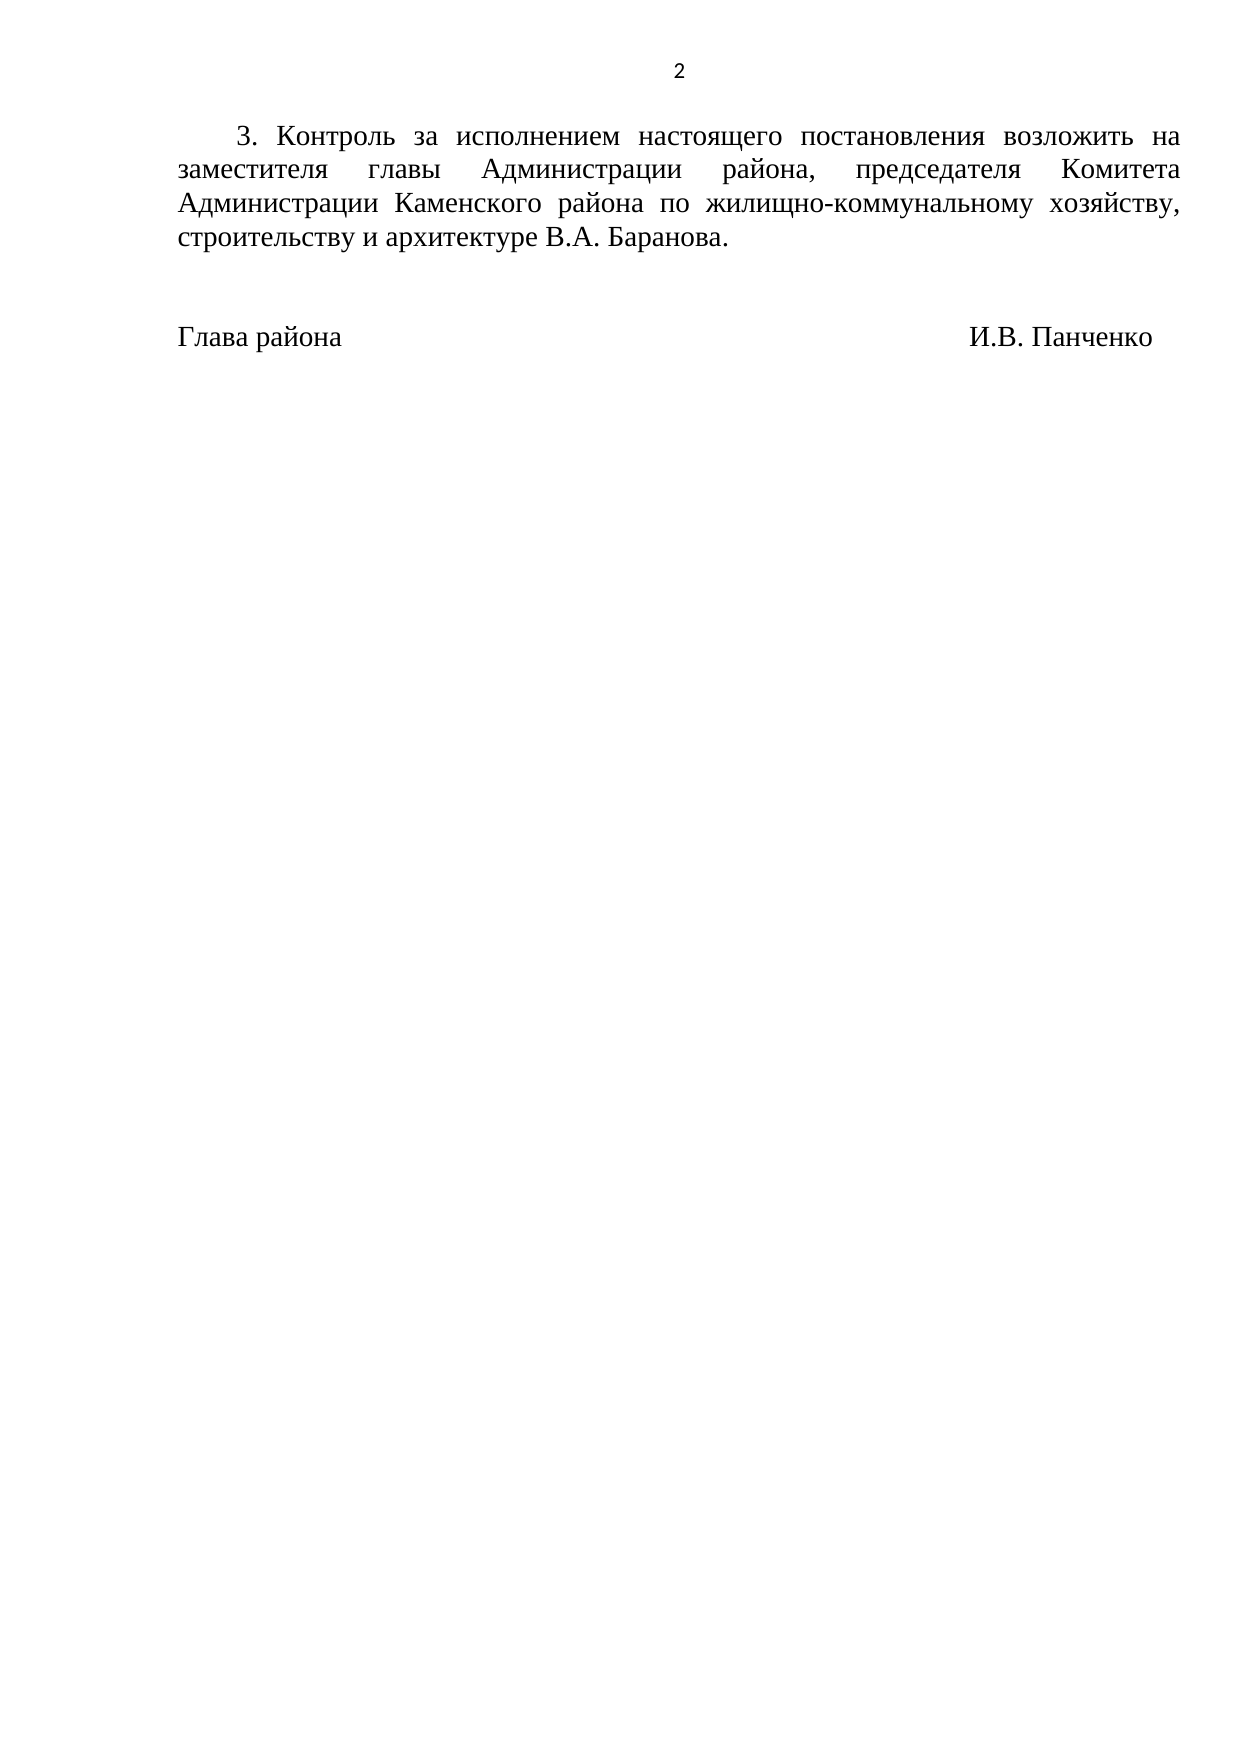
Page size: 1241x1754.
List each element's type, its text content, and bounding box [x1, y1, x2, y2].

text 3. Контроль за исполнением настоящего постановления возложить на заместителя главы Администрации района, председателя Комитета Администрации Каменского района по жилищно-коммунальному хозяйству, строительству и архитектуре В.А. Баранова. [177, 118, 1181, 252]
text Глава района И.В. Панченко [177, 319, 1181, 353]
